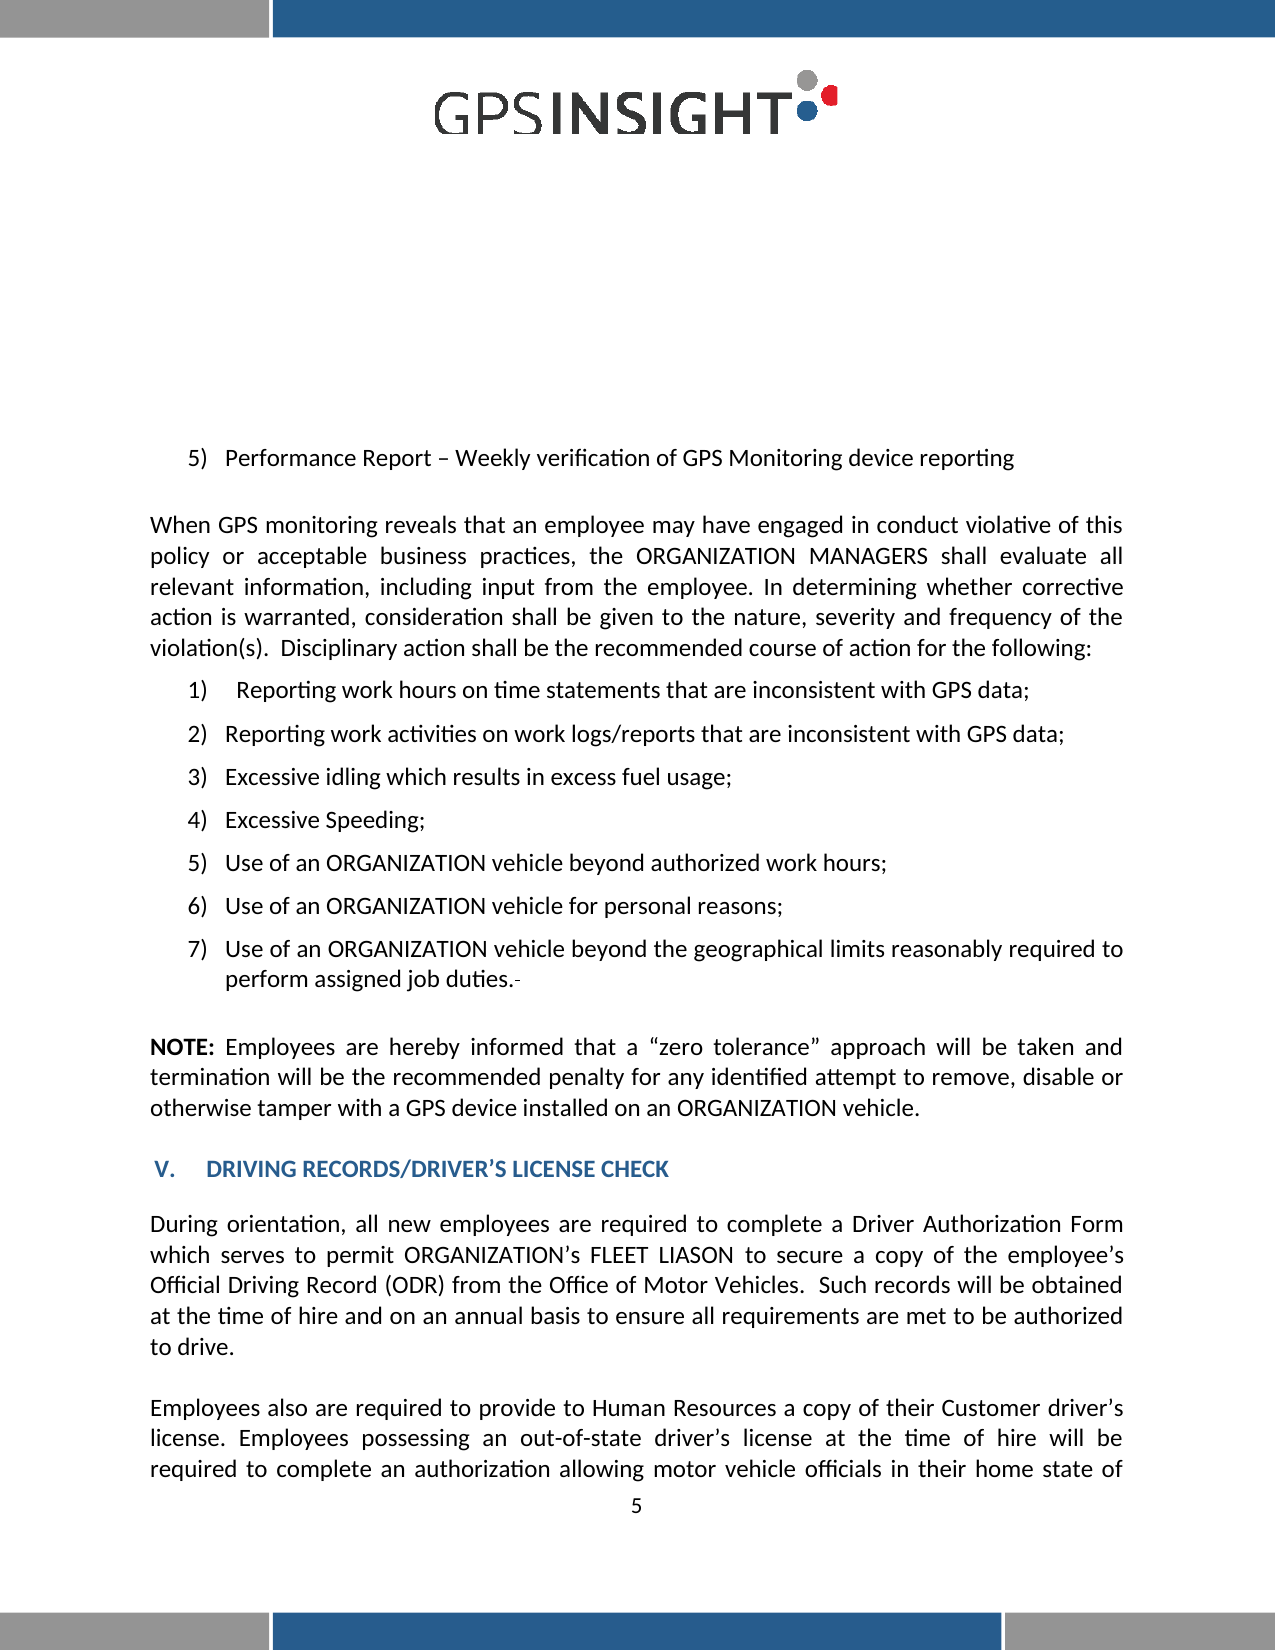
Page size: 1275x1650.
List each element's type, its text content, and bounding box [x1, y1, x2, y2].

text DRIVING RECORDS/DRIVER’S LICENSE CHECK [176, 1153, 1125, 1183]
text During orientation, all new employees are required to complete a Driver Authorization Form which serves to permit ORGANIZATION’s FLEET LIASON to secure a copy of the employee’s Official Driving Record (ODR) from the Office of Motor Vehicles. Such records will be obtained at the time of hire and on an annual basis to ensure all requirements are met to be authorized to drive. [150, 1208, 1125, 1361]
text When GPS monitoring reveals that an employee may have engaged in conduct violative of this policy or acceptable business practices, the ORGANIZATION MANAGERS shall evaluate all relevant information, including input from the employee. In determining whether corrective action is warranted, consideration shall be given to the nature, severity and frequency of the violation(s). Disciplinary action shall be the recommended course of action for the following: [150, 509, 1125, 662]
text Use of an ORGANIZATION vehicle beyond authorized work hours; [187, 847, 1125, 877]
text Use of an ORGANIZATION vehicle beyond the geographical limits reasonably required to perform assigned job duties. [187, 933, 1125, 994]
text Performance Report – Weekly verification of GPS Monitoring device reporting [187, 442, 1125, 473]
picture [434, 70, 838, 133]
text Excessive idling which results in excess fuel usage; [187, 761, 1125, 791]
list Reporting work hours on time statements that are inconsistent with GPS data; [187, 675, 1125, 705]
text NOTE: Employees are hereby informed that a “zero tolerance” approach will be taken and termination will be the recommended penalty for any identified attempt to remove, disable or otherwise tamper with a GPS device installed on an ORGANIZATION vehicle. [150, 1031, 1125, 1122]
text Excessive Speeding; [187, 804, 1125, 834]
text Use of an ORGANIZATION vehicle for personal reasons; [187, 890, 1125, 920]
text Reporting work activities on work logs/reports that are inconsistent with GPS data; [187, 718, 1125, 748]
